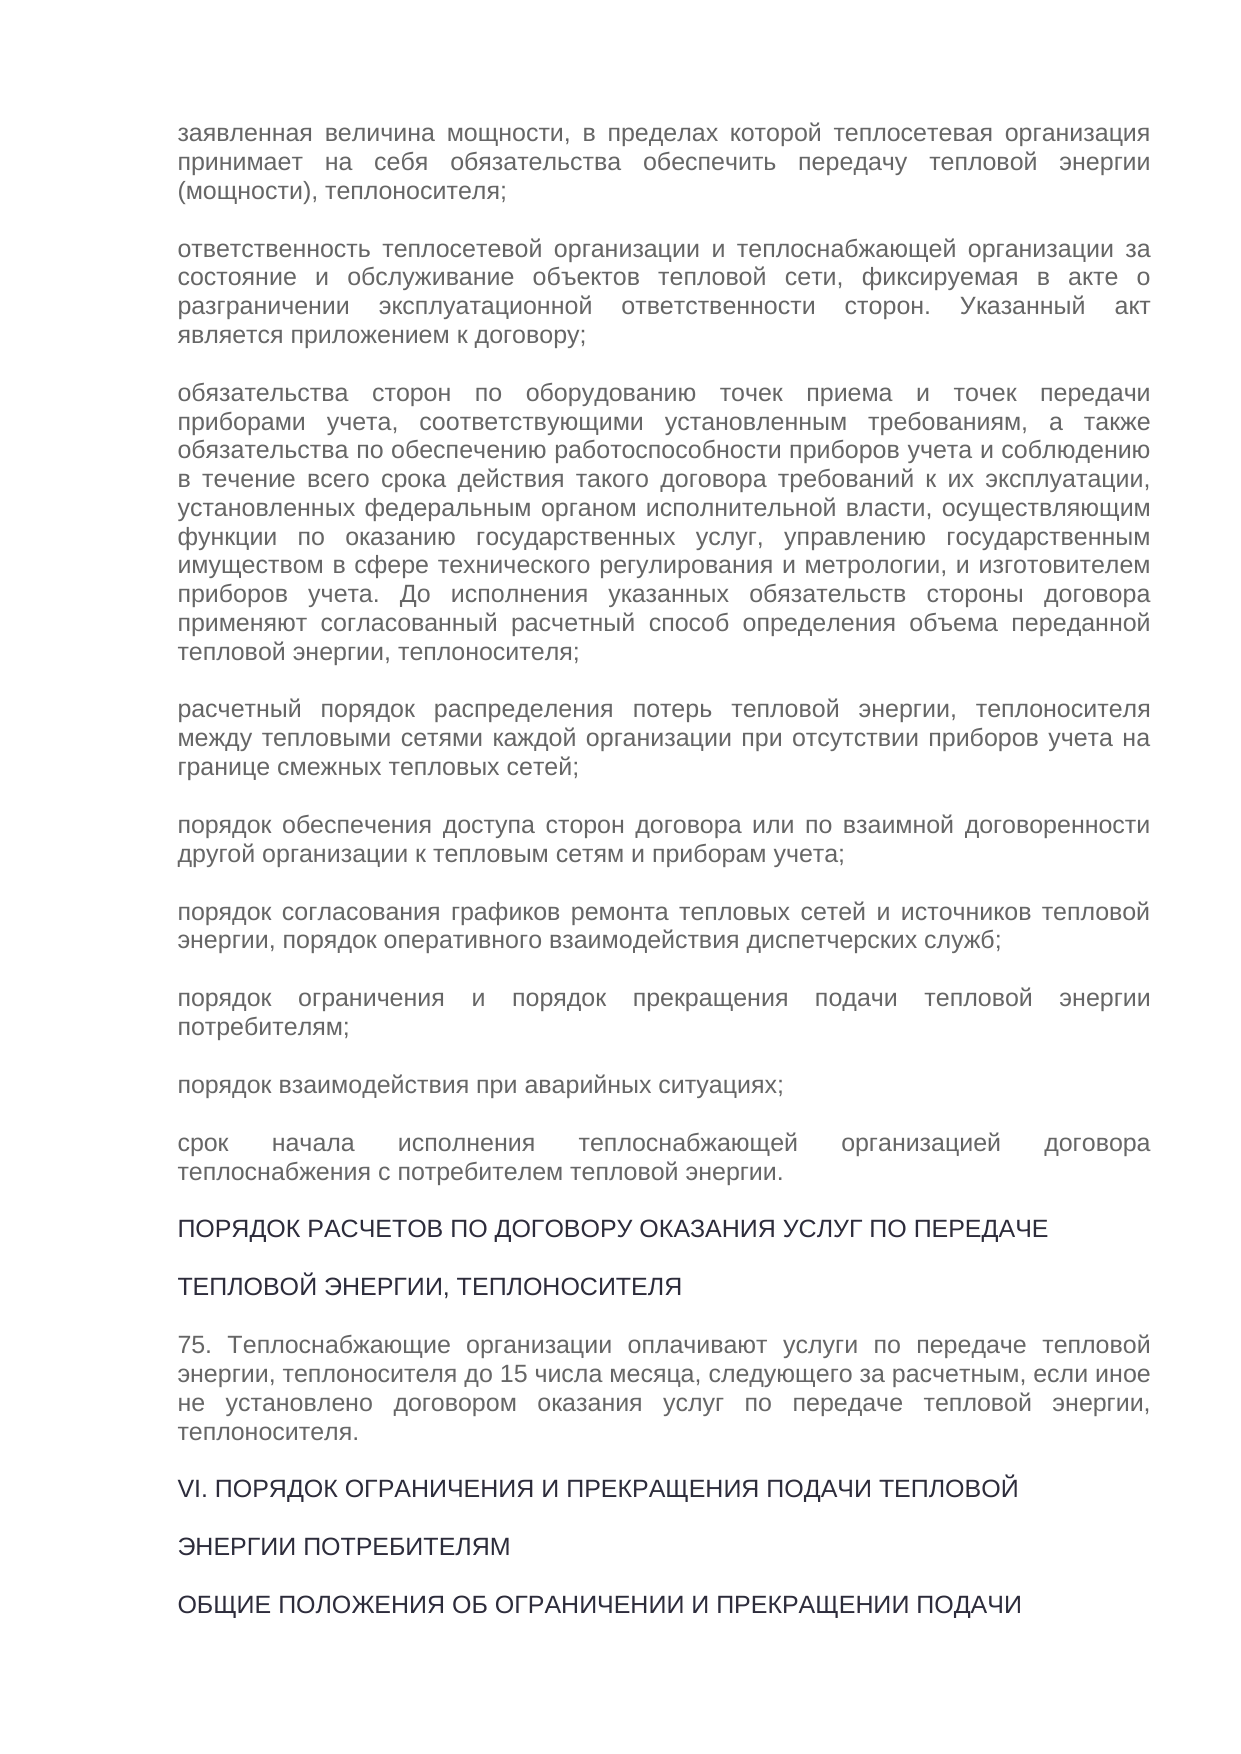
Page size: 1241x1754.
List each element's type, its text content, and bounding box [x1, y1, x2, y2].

text срок начала исполнения теплоснабжающей организацией договора теплоснабжения с потребителем тепловой энергии. [177, 1128, 1152, 1185]
text порядок ограничения и порядок прекращения подачи тепловой энергии потребителям; [177, 983, 1152, 1041]
text энергии потребителям [177, 1532, 1152, 1561]
text порядок согласования графиков ремонта тепловых сетей и источников тепловой энергии, порядок оперативного взаимодействия диспетчерских служб; [177, 896, 1152, 954]
text порядок обеспечения доступа сторон договора или по взаимной договоренности другой организации к тепловым сетям и приборам учета; [177, 810, 1152, 867]
text заявленная величина мощности, в пределах которой теплосетевая организация принимает на себя обязательства обеспечить передачу тепловой энергии (мощности), теплоносителя; [177, 118, 1152, 204]
text Общие положения об ограничении и прекращении подачи [177, 1590, 1152, 1619]
text расчетный порядок распределения потерь тепловой энергии, теплоносителя между тепловыми сетями каждой организации при отсутствии приборов учета на границе смежных тепловых сетей; [177, 694, 1152, 781]
text обязательства сторон по оборудованию точек приема и точек передачи приборами учета, соответствующими установленным требованиям, а также обязательства по обеспечению работоспособности приборов учета и соблюдению в течение всего срока действия такого договора требований к их эксплуатации, установленных федеральным органом исполнительной власти, осуществляющим функции по оказанию государственных услуг, управлению государственным имуществом в сфере технического регулирования и метрологии, и изготовителем приборов учета. До исполнения указанных обязательств стороны договора применяют согласованный расчетный способ определения объема переданной тепловой энергии, теплоносителя; [177, 378, 1152, 665]
text тепловой энергии, теплоносителя [177, 1272, 1152, 1301]
text Порядок расчетов по договору оказания услуг по передаче [177, 1214, 1152, 1243]
text ответственность теплосетевой организации и теплоснабжающей организации за состояние и обслуживание объектов тепловой сети, фиксируемая в акте о разграничении эксплуатационной ответственности сторон. Указанный акт является приложением к договору; [177, 233, 1152, 348]
text 75. Теплоснабжающие организации оплачивают услуги по передаче тепловой энергии, теплоносителя до 15 числа месяца, следующего за расчетным, если иное не установлено договором оказания услуг по передаче тепловой энергии, теплоносителя. [177, 1330, 1152, 1445]
text порядок взаимодействия при аварийных ситуациях; [177, 1070, 1152, 1098]
text VI. Порядок ограничения и прекращения подачи тепловой [177, 1474, 1152, 1503]
